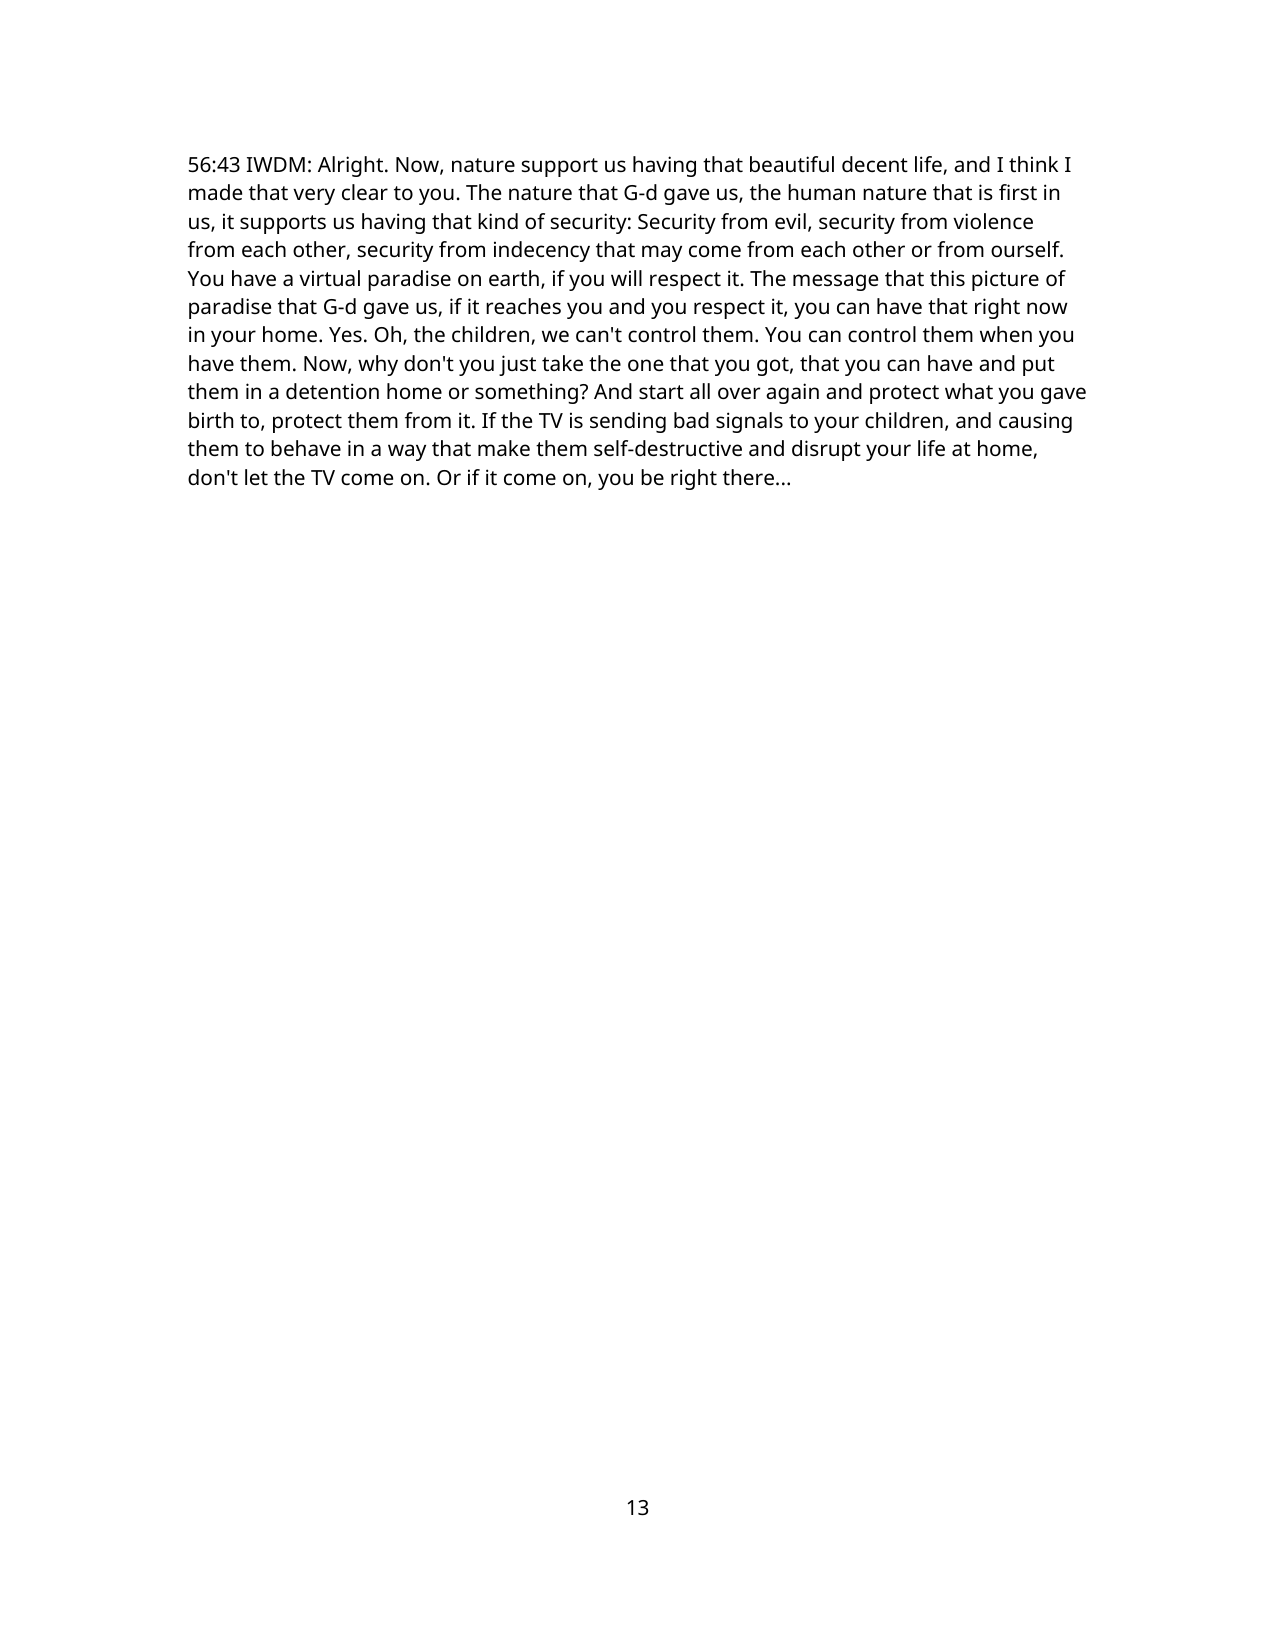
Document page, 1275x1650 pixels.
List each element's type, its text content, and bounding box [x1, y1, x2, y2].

text 56:43 IWDM: Alright. Now, nature support us having that beautiful decent life, and I think I made that very clear to you. The nature that G-d gave us, the human nature that is first in us, it supports us having that kind of security: Security from evil, security from violence from each other, security from indecency that may come from each other or from ourself. You have a virtual paradise on earth, if you will respect it. The message that this picture of paradise that G-d gave us, if it reaches you and you respect it, you can have that right now in your home. Yes. Oh, the children, we can't control them. You can control them when you have them. Now, why don't you just take the one that you got, that you can have and put them in a detention home or something? And start all over again and protect what you gave birth to, protect them from it. If the TV is sending bad signals to your children, and causing them to behave in a way that make them self-destructive and disrupt your life at home, don't let the TV come on. Or if it come on, you be right there... [187, 150, 1087, 491]
